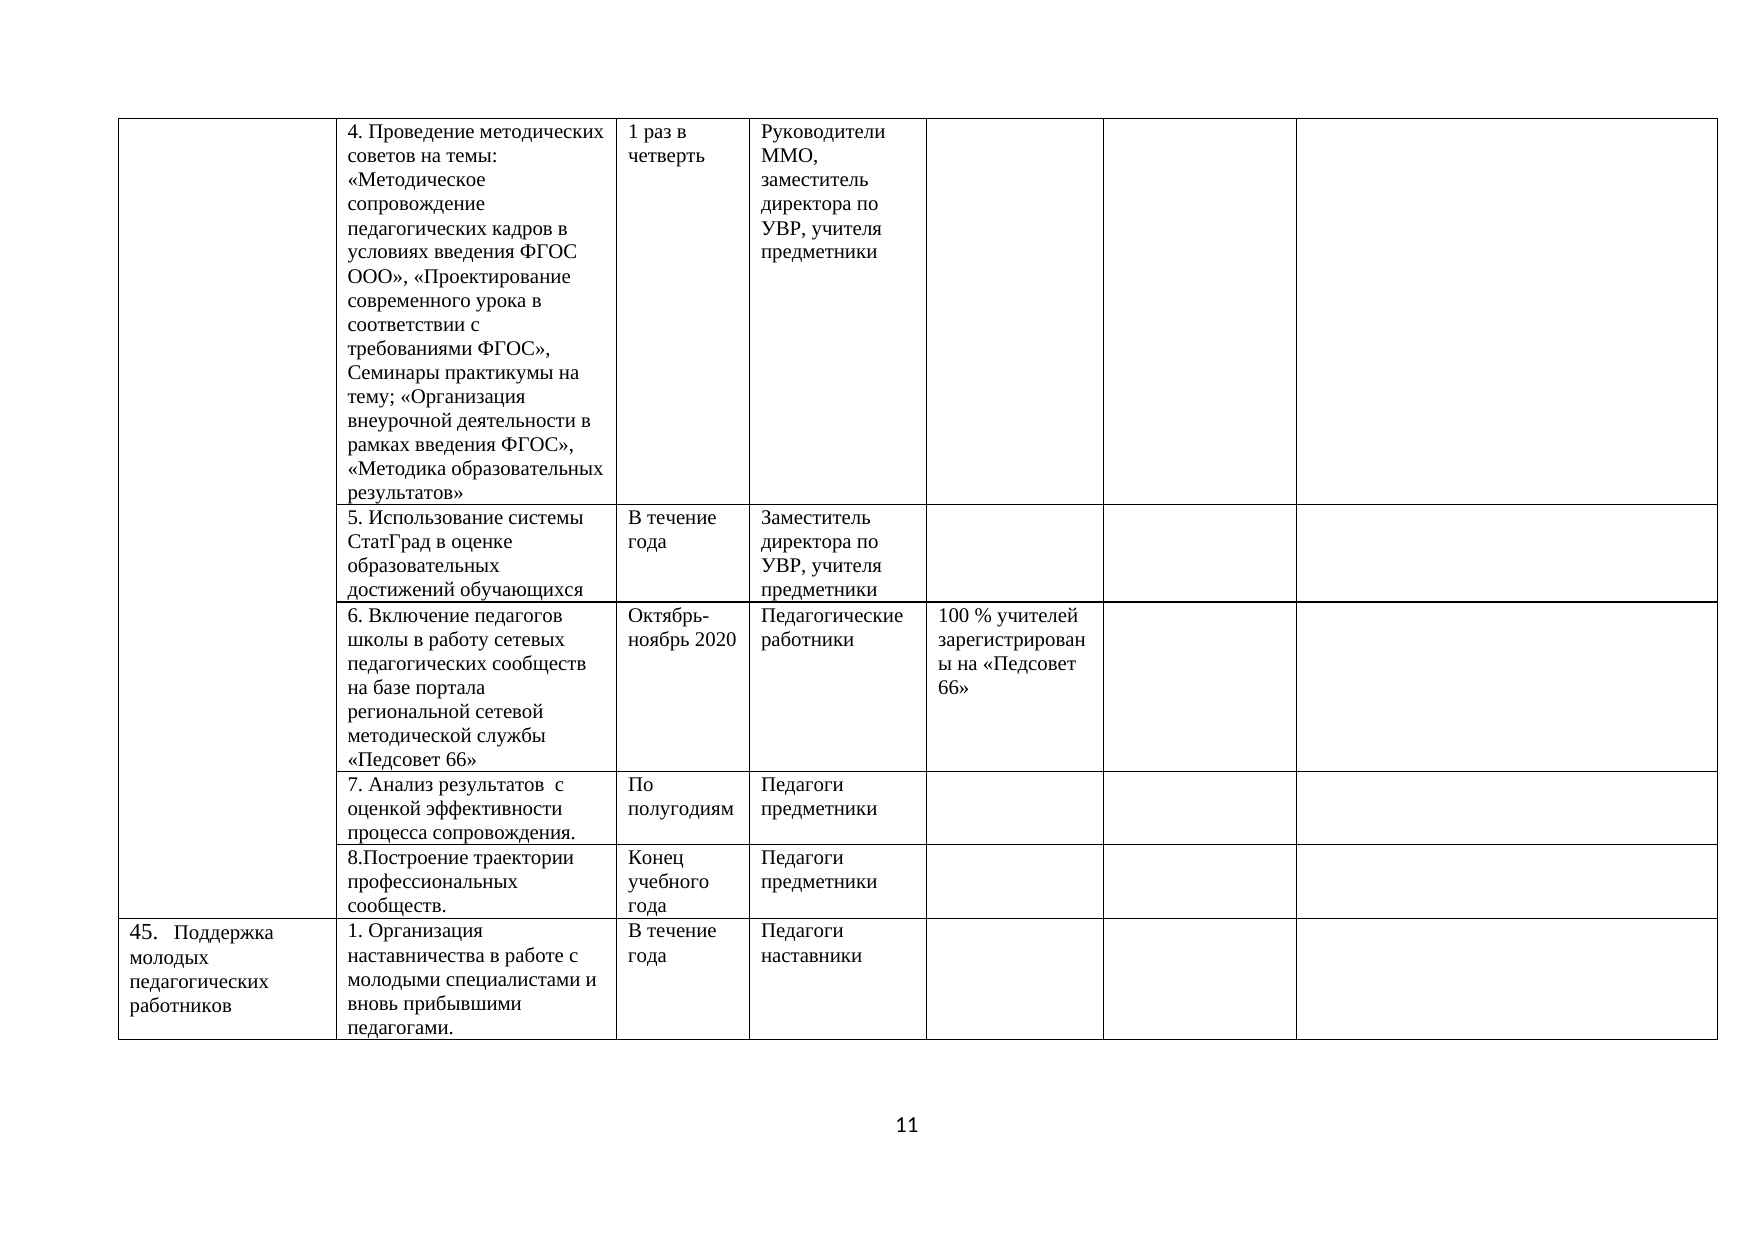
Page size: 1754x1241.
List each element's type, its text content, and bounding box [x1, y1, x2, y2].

table_cell [1104, 845, 1296, 917]
table_cell Педагоги наставники [750, 919, 926, 1039]
table_cell [927, 772, 1103, 844]
table_cell [1297, 772, 1717, 844]
table_cell 1 раз в четверть [617, 119, 749, 504]
table_cell [1104, 919, 1296, 1039]
table_cell [1297, 603, 1717, 771]
table_cell [1297, 119, 1717, 504]
table_cell Педагоги предметники [750, 772, 926, 844]
table_cell [927, 119, 1103, 504]
table_cell [1104, 505, 1296, 601]
table_cell В течение года [617, 919, 749, 1039]
table_cell 7. Анализ результатов с оценкой эффективности процесса сопровождения. [337, 772, 616, 844]
table_cell [927, 845, 1103, 917]
table_cell Заместитель директора по УВР, учителя предметники [750, 505, 926, 601]
table_cell [927, 919, 1103, 1039]
table_cell 8.Построение траектории профессиональных сообществ. [337, 845, 616, 917]
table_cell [119, 919, 336, 1039]
table_cell 5. Использование системы СтатГрад в оценке образовательных достижений обучающихся [337, 505, 616, 601]
table_cell [927, 505, 1103, 601]
table_cell [1297, 505, 1717, 601]
table_cell 4. Проведение методических советов на темы: «Методическое сопровождение педагогических кадров в условиях введения ФГОС ООО», «Проектирование современного урока в соответствии с требованиями ФГОС», Семинары практикумы на тему; «Организация внеурочной деятельности в рамках введения ФГОС», «Методика образовательных результатов» [337, 119, 616, 504]
table_cell По полугодиям [617, 772, 749, 844]
table_cell [1104, 119, 1296, 504]
table_cell Педагогические работники [750, 603, 926, 771]
table_cell Руководители ММО, заместитель директора по УВР, учителя предметники [750, 119, 926, 504]
table_cell [1104, 772, 1296, 844]
table_cell 100 % учителей зарегистрированы на «Педсовет 66» [927, 603, 1103, 771]
table_cell [1297, 845, 1717, 917]
table_cell Октябрь-ноябрь 2020 [617, 603, 749, 771]
table_cell Педагоги предметники [750, 845, 926, 917]
table_cell В течение года [617, 505, 749, 601]
table_cell 6. Включение педагогов школы в работу сетевых педагогических сообществ на базе портала региональной сетевой методической службы «Педсовет 66» [337, 603, 616, 771]
table_cell Конец учебного года [617, 845, 749, 917]
table_cell [1104, 603, 1296, 771]
table_cell 1. Организация наставничества в работе с молодыми специалистами и вновь прибывшими педагогами. [337, 919, 616, 1039]
table_cell [1297, 919, 1717, 1039]
